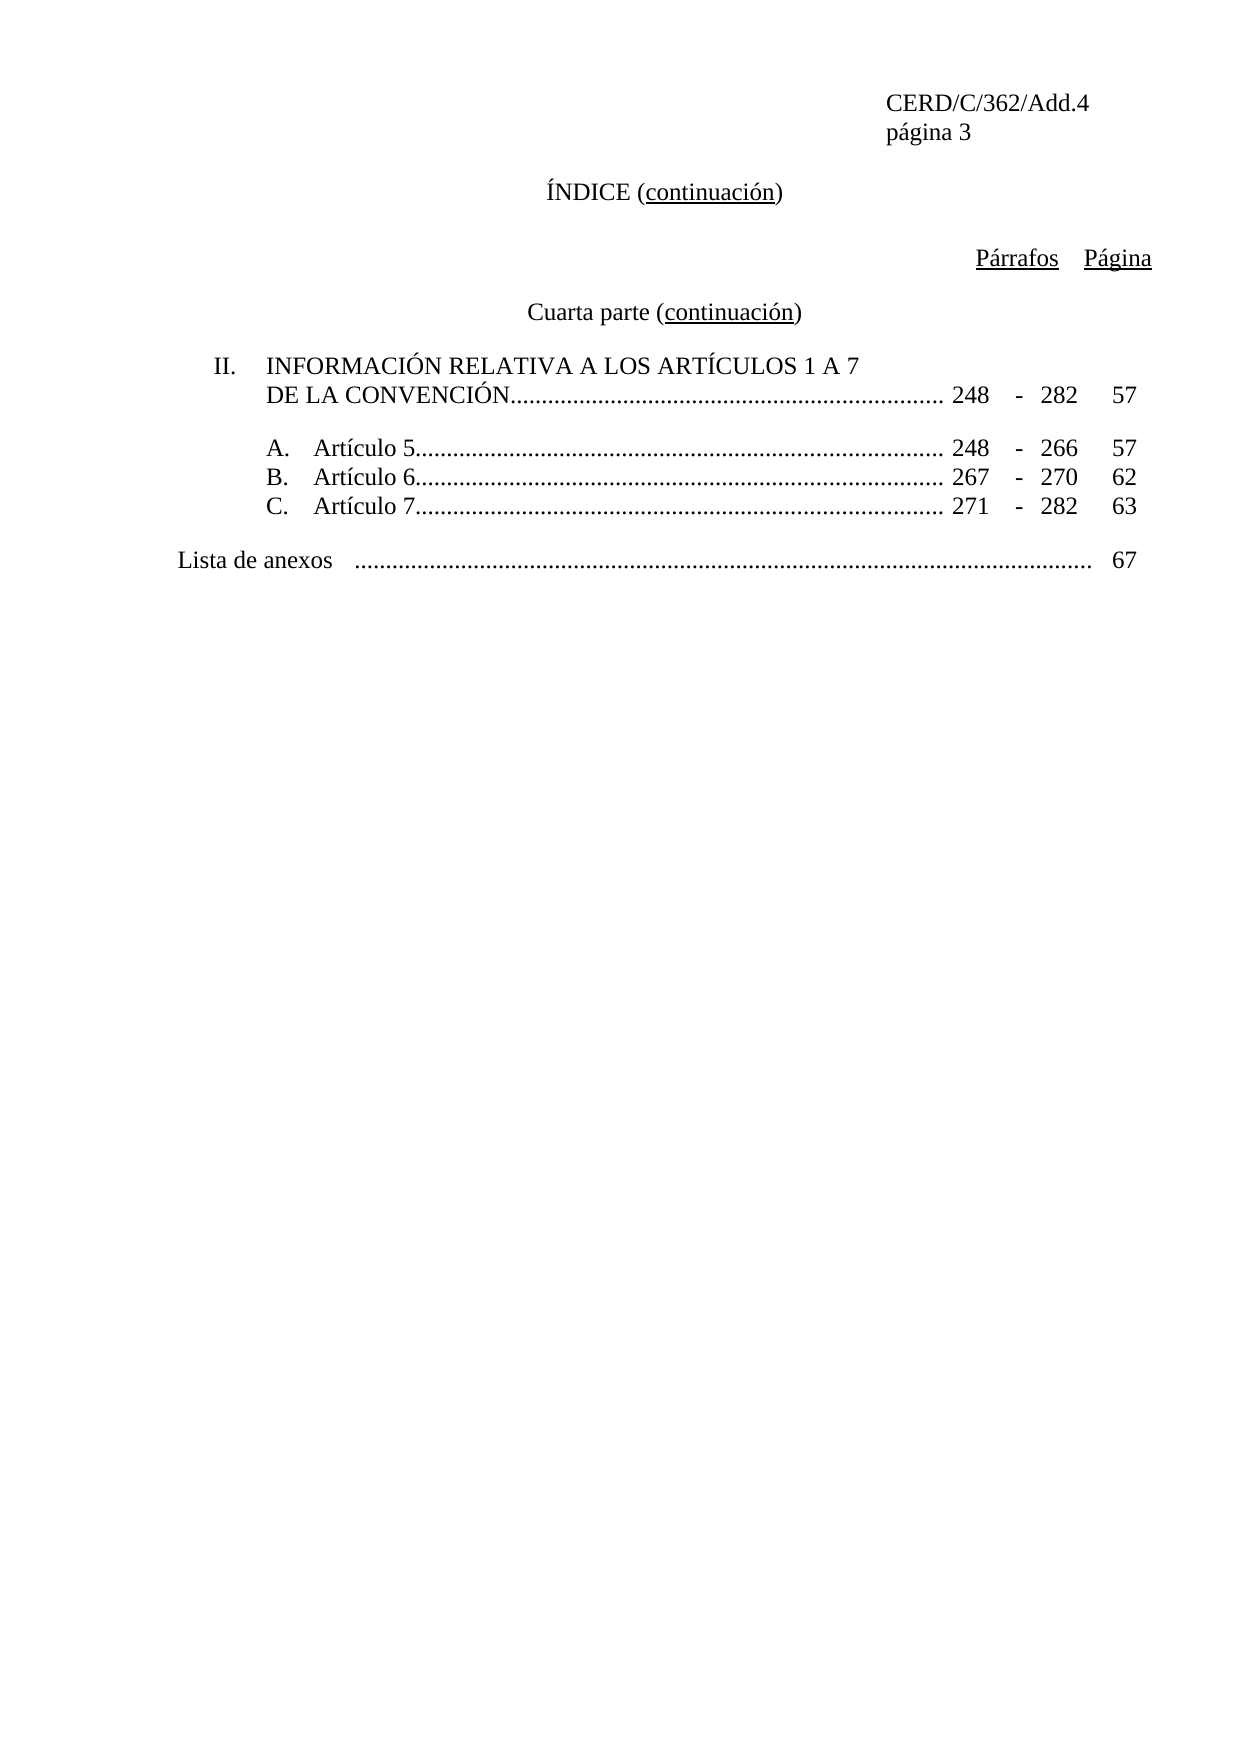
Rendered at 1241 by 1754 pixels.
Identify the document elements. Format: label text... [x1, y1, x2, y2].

text ÍNDICE (continuación) [177, 177, 1152, 206]
text Lista de anexos 67 [177, 545, 1152, 573]
text B. Artículo 6 267 - 270 62 [177, 462, 1152, 491]
text A. Artículo 5 248 - 266 57 [177, 433, 1152, 462]
text Cuarta parte (continuación) [177, 297, 1152, 326]
text II. INFORMACIÓN RELATIVA A LOS ARTÍCULOS 1 A 7 DE LA CONVENCIÓN 248 - 282 57 [177, 351, 1152, 408]
text C. Artículo 7 271 - 282 63 [177, 491, 1152, 520]
text Párrafos Página [177, 243, 1152, 272]
